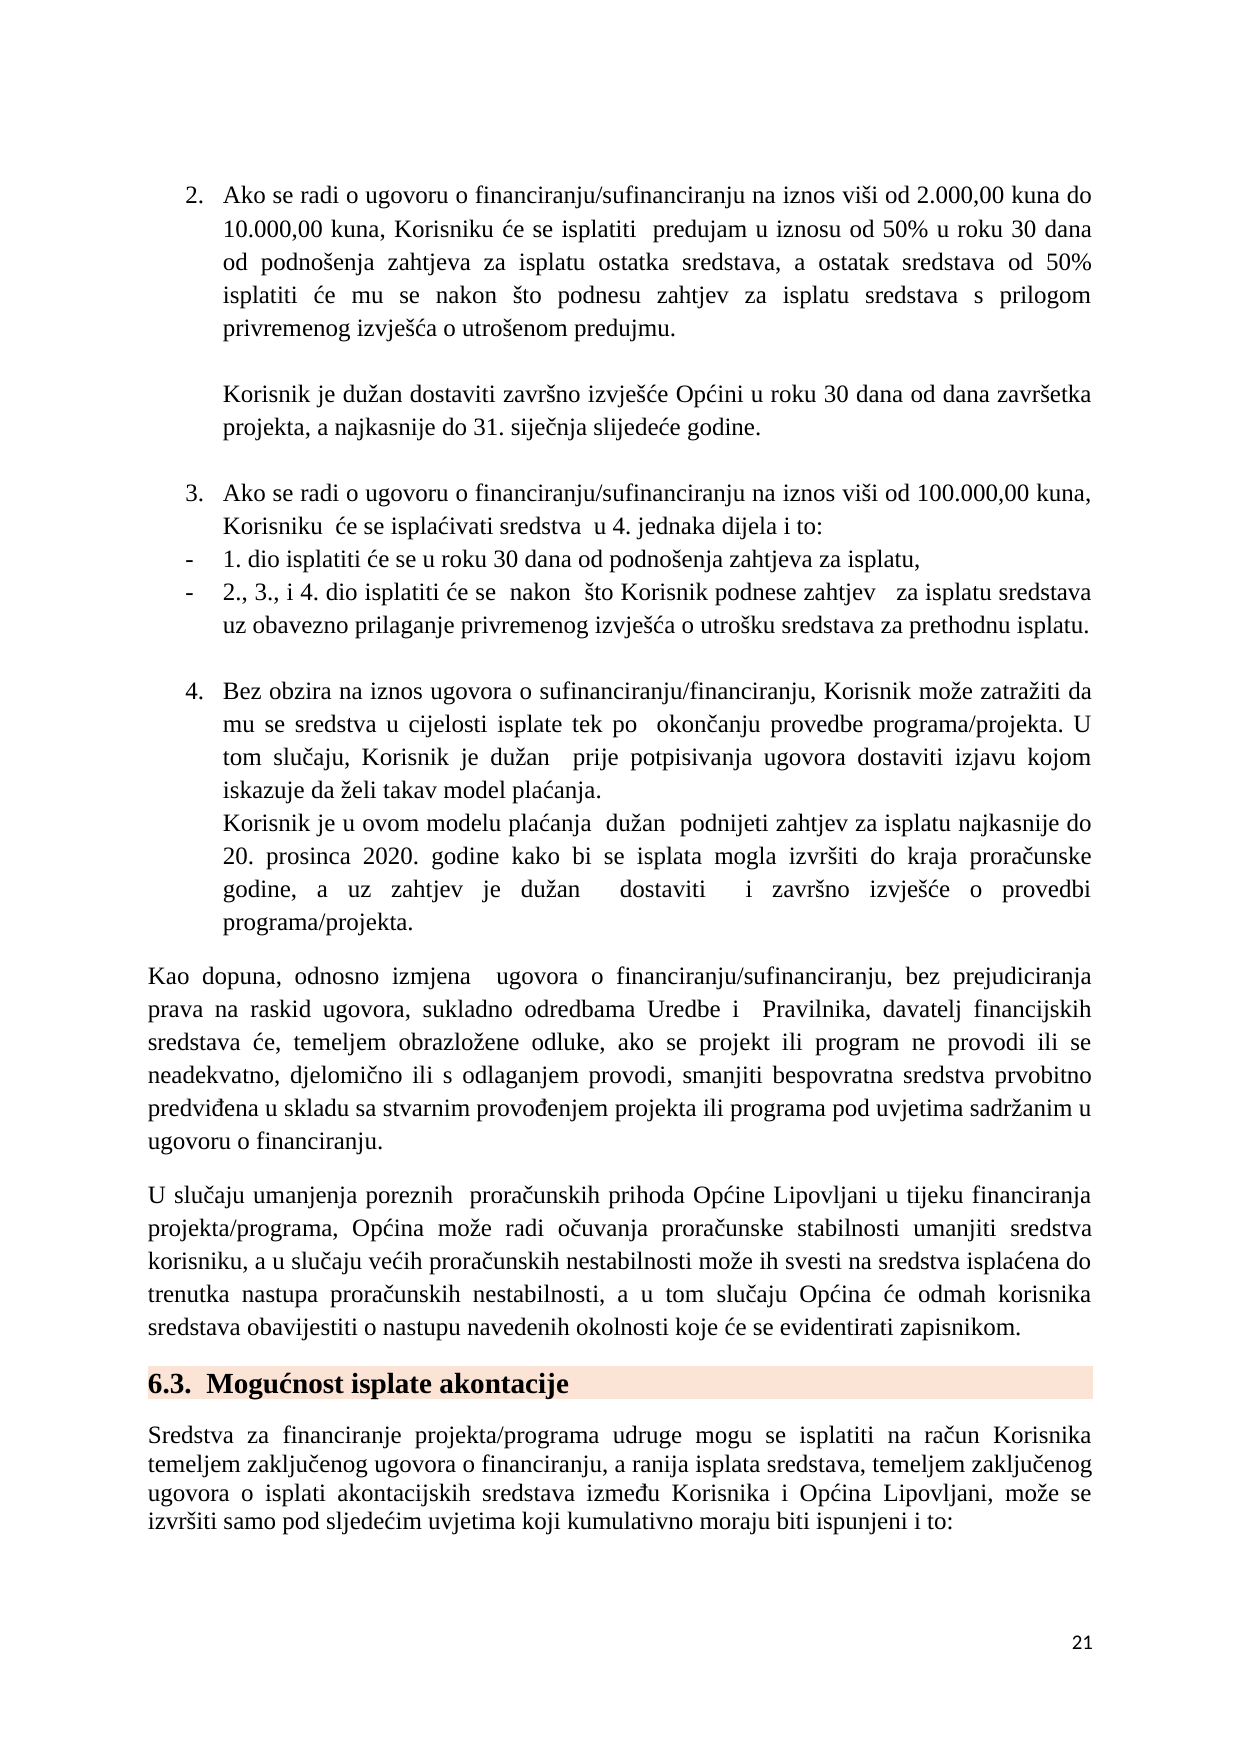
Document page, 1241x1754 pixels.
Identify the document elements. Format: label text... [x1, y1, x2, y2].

list Korisnik je dužan dostaviti završno izvješće Općini u roku 30 dana od dana završetka projekta, a najkasnije do 31. siječnja slijedeće godine. [223, 379, 1093, 441]
list Bez obzira na iznos ugovora o sufinanciranju/financiranju, Korisnik može zatražiti da mu se sredstva u cijelosti isplate tek po okončanju provedbe programa/projekta. U tom slučaju, Korisnik je dužan prije potpisivanja ugovora dostaviti izjavu kojom iskazuje da želi takav model plaćanja. [185, 676, 1093, 804]
list 1. dio isplatiti će se u roku 30 dana od podnošenja zahtjeva za isplatu, [185, 544, 1093, 573]
text Kao dopuna, odnosno izmjena ugovora o financiranju/sufinanciranju, bez prejudiciranja prava na raskid ugovora, sukladno odredbama Uredbe i Pravilnika, davatelj financijskih sredstava će, temeljem obrazložene odluke, ako se projekt ili program ne provodi ili se neadekvatno, djelomično ili s odlaganjem provodi, smanjiti bespovratna sredstva prvobitno predviđena u skladu sa stvarnim provođenjem projekta ili programa pod uvjetima sadržanim u ugovoru o financiranju. [148, 961, 1093, 1155]
text 6.3. Mogućnost isplate akontacije [148, 1366, 1093, 1399]
list Ako se radi o ugovoru o financiranju/sufinanciranju na iznos viši od 2.000,00 kuna do 10.000,00 kuna, Korisniku će se isplatiti predujam u iznosu od 50% u roku 30 dana od podnošenja zahtjeva za isplatu ostatka sredstava, a ostatak sredstava od 50% isplatiti će mu se nakon što podnesu zahtjev za isplatu sredstava s prilogom privremenog izvješća o utrošenom predujmu. [185, 181, 1093, 341]
text Sredstva za financiranje projekta/programa udruge mogu se isplatiti na račun Korisnika temeljem zaključenog ugovora o financiranju, a ranija isplata sredstava, temeljem zaključenog ugovora o isplati akontacijskih sredstava između Korisnika i Općina Lipovljani, može se izvršiti samo pod sljedećim uvjetima koji kumulativno moraju biti ispunjeni i to: [148, 1420, 1093, 1535]
list Korisnik je u ovom modelu plaćanja dužan podnijeti zahtjev za isplatu najkasnije do 20. prosinca 2020. godine kako bi se isplata mogla izvršiti do kraja proračunske godine, a uz zahtjev je dužan dostaviti i završno izvješće o provedbi programa/projekta. [223, 808, 1093, 936]
list Ako se radi o ugovoru o financiranju/sufinanciranju na iznos viši od 100.000,00 kuna, Korisniku će se isplaćivati sredstva u 4. jednaka dijela i to: [185, 478, 1093, 539]
list 2., 3., i 4. dio isplatiti će se nakon što Korisnik podnese zahtjev za isplatu sredstava uz obavezno prilaganje privremenog izvješća o utrošku sredstava za prethodnu isplatu. [185, 577, 1093, 639]
text U slučaju umanjenja poreznih proračunskih prihoda Općine Lipovljani u tijeku financiranja projekta/programa, Općina može radi očuvanja proračunske stabilnosti umanjiti sredstva korisniku, a u slučaju većih proračunskih nestabilnosti može ih svesti na sredstva isplaćena do trenutka nastupa proračunskih nestabilnosti, a u tom slučaju Općina će odmah korisnika sredstava obavijestiti o nastupu navedenih okolnosti koje će se evidentirati zapisnikom. [148, 1180, 1093, 1341]
